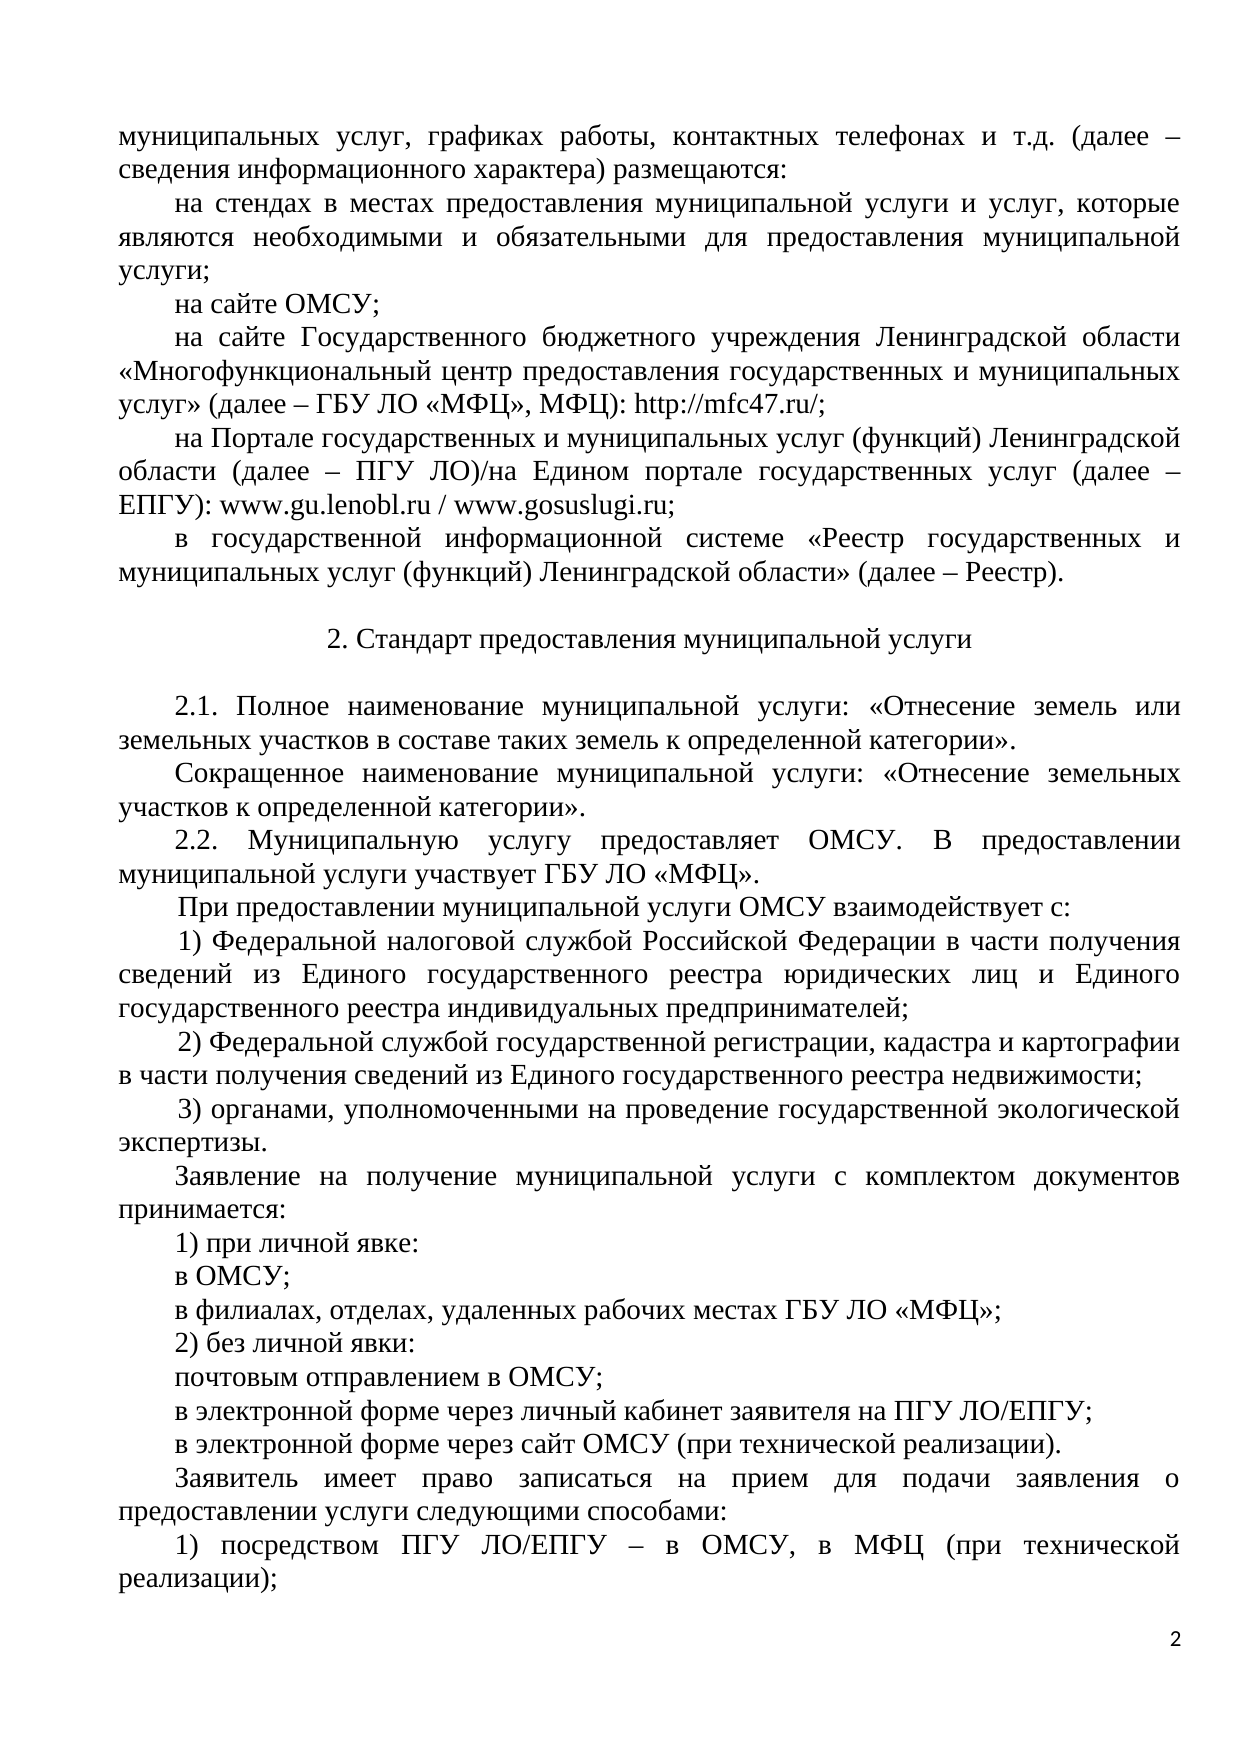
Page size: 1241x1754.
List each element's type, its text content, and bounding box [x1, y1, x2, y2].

text При предоставлении муниципальной услуги ОМСУ взаимодействует с: [118, 889, 1181, 923]
text 2) Федеральной службой государственной регистрации, кадастра и картографии в части получения сведений из Единого государственного реестра недвижимости; [118, 1024, 1181, 1091]
text в электронной форме через личный кабинет заявителя на ПГУ ЛО/ЕПГУ; [118, 1393, 1181, 1426]
text на стендах в местах предоставления муниципальной услуги и услуг, которые являются необходимыми и обязательными для предоставления муниципальной услуги; [118, 185, 1181, 286]
text 2.1. Полное наименование муниципальной услуги: «Отнесение земель или земельных участков в составе таких земель к определенной категории». [118, 688, 1181, 755]
text Заявление на получение муниципальной услуги с комплектом документов принимается: [118, 1158, 1181, 1225]
text 2) без личной явки: [118, 1326, 1181, 1359]
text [118, 118, 1181, 185]
text почтовым отправлением в ОМСУ; [118, 1359, 1181, 1393]
text в филиалах, отделах, удаленных рабочих местах ГБУ ЛО «МФЦ»; [118, 1292, 1181, 1326]
text 2.2. Муниципальную услугу предоставляет ОМСУ. В предоставлении муниципальной услуги участвует ГБУ ЛО «МФЦ». [118, 822, 1181, 889]
text на сайте Государственного бюджетного учреждения Ленинградской области «Многофункциональный центр предоставления государственных и муниципальных услуг» (далее – ГБУ ЛО «МФЦ», МФЦ): http://mfc47.ru/; [118, 319, 1181, 420]
text в государственной информационной системе «Реестр государственных и муниципальных услуг (функций) Ленинградской области» (далее – Реестр). [118, 521, 1181, 588]
text 1) Федеральной налоговой службой Российской Федерации в части получения сведений из Единого государственного реестра юридических лиц и Единого государственного реестра индивидуальных предпринимателей; [118, 923, 1181, 1024]
text в электронной форме через сайт ОМСУ (при технической реализации). [118, 1426, 1181, 1460]
text Сокращенное наименование муниципальной услуги: «Отнесение земельных участков к определенной категории». [118, 755, 1181, 822]
text 2. Стандарт предоставления муниципальной услуги [118, 621, 1181, 655]
text 1) при личной явке: [118, 1225, 1181, 1258]
text на Портале государственных и муниципальных услуг (функций) Ленинградской области (далее – ПГУ ЛО)/на Едином портале государственных услуг (далее – ЕПГУ): www.gu.lenobl.ru / www.gosuslugi.ru; [118, 420, 1181, 521]
text Заявитель имеет право записаться на прием для подачи заявления о предоставлении услуги следующими способами: [118, 1460, 1181, 1527]
text на сайте ОМСУ; [118, 286, 1181, 319]
text в ОМСУ; [118, 1258, 1181, 1292]
text 3) органами, уполномоченными на проведение государственной экологической экспертизы. [118, 1091, 1181, 1158]
text 1) посредством ПГУ ЛО/ЕПГУ – в ОМСУ, в МФЦ (при технической реализации); [118, 1527, 1181, 1594]
